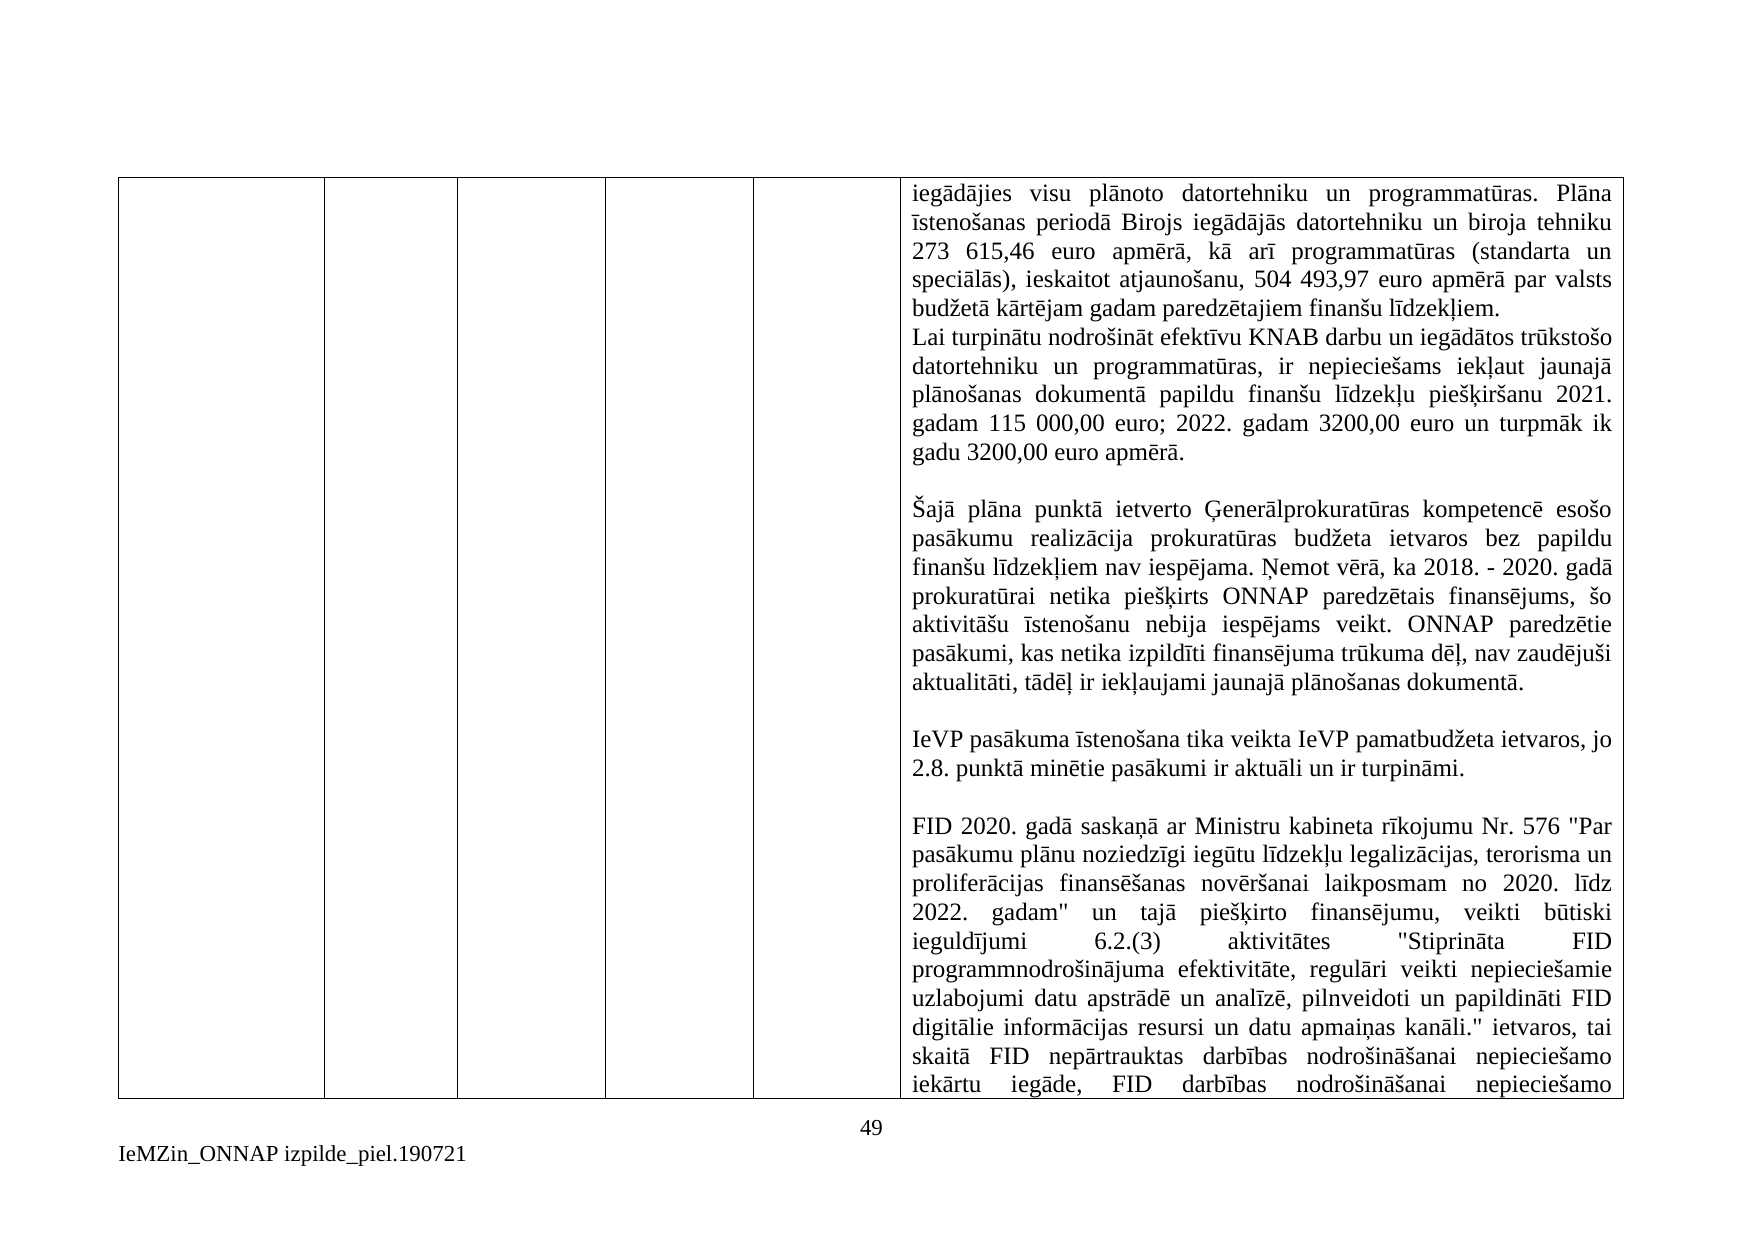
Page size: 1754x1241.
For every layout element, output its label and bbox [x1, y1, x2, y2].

table_cell [458, 178, 605, 1098]
table_cell [754, 178, 900, 1098]
table_cell [606, 178, 753, 1098]
table_cell [119, 178, 324, 1098]
table_cell [325, 178, 457, 1098]
table_cell [901, 178, 1623, 1098]
